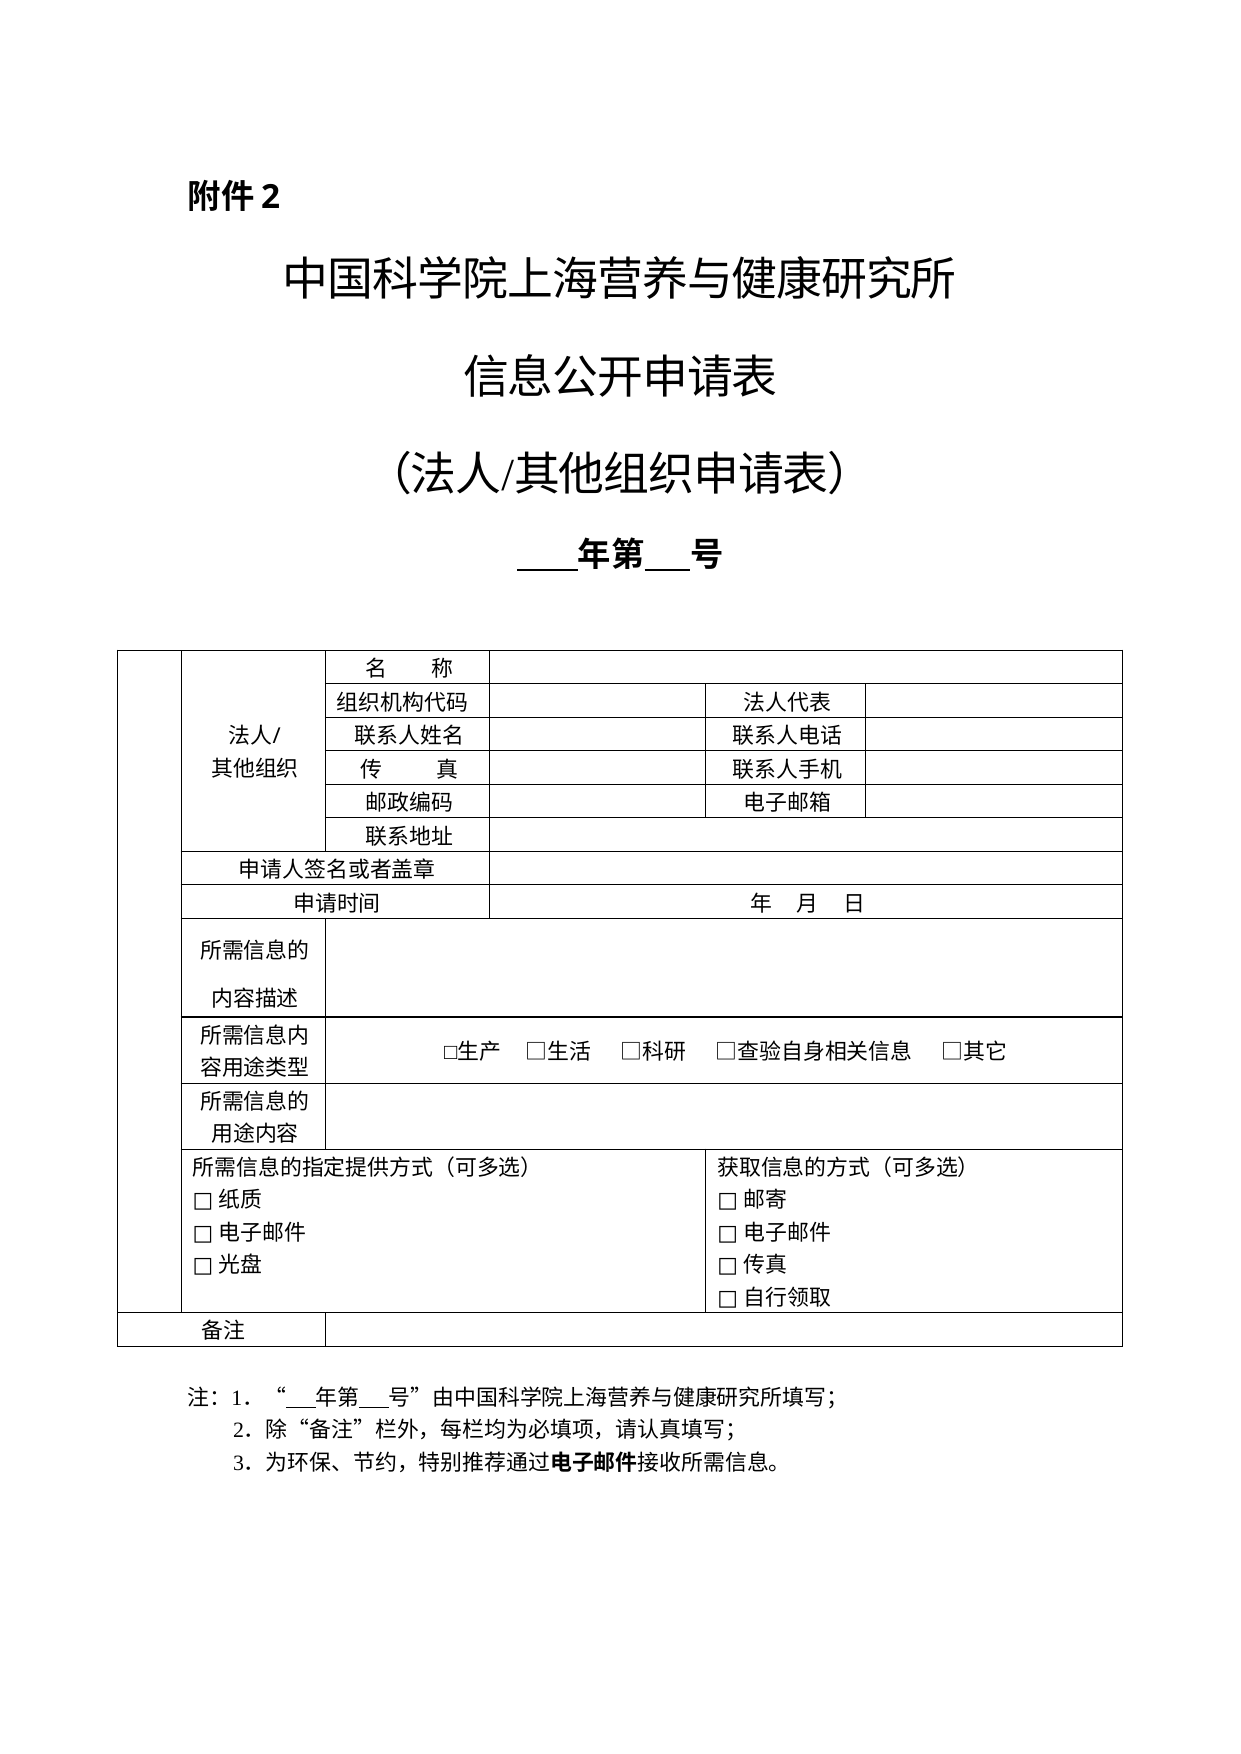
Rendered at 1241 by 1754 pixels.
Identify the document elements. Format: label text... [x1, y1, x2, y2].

table_cell 年 月 日 [490, 885, 1122, 918]
text 附件2 [187, 162, 1053, 227]
table_cell [490, 751, 705, 784]
table_header 名 称 [326, 651, 489, 683]
table_cell 获取信息的方式（可多选） □ 邮寄 □ 电子邮件 □ 传真 □ 自行领取 [706, 1150, 1122, 1312]
text 3．为环保、节约，特别推荐通过电子邮件接收所需信息。 [187, 1444, 1053, 1477]
table_cell 联系人手机 [706, 751, 865, 784]
table_cell 法人代表 [706, 684, 865, 717]
table_header [490, 651, 1122, 683]
table_cell [490, 852, 1122, 884]
text 注：1．“ 年第 号”由中国科学院上海营养与健康研究所填写； [187, 1379, 1053, 1412]
table_cell 申请时间 [182, 885, 489, 918]
table_cell 邮政编码 [326, 785, 489, 817]
table_cell 组织机构代码 [326, 684, 489, 717]
table_cell [490, 785, 705, 817]
text 中国科学院上海营养与健康研究所 [187, 227, 1053, 324]
table_cell [326, 1084, 1122, 1148]
table_header [118, 651, 181, 1312]
table_cell 电子邮箱 [706, 785, 865, 817]
table_cell [866, 684, 1122, 717]
table_cell [866, 751, 1122, 784]
table_cell [326, 1313, 1122, 1346]
table_header 法人/ 其他组织 [182, 651, 325, 851]
table_cell 所需信息的 内容描述 [182, 919, 325, 1016]
table_cell [326, 919, 1122, 1016]
table_cell 所需信息的指定提供方式（可多选） □ 纸质 □ 电子邮件 □ 光盘 [182, 1150, 705, 1312]
table_cell 联系地址 [326, 818, 489, 851]
table_cell 备注 [118, 1313, 325, 1346]
table_cell [490, 818, 1122, 851]
table_cell [866, 785, 1122, 817]
table_cell 联系人姓名 [326, 718, 489, 750]
table_cell [866, 718, 1122, 750]
table_cell 联系人电话 [706, 718, 865, 750]
text 信息公开申请表 （法人/其他组织申请表） [187, 324, 1053, 519]
table_cell 所需信息的用途内容 [182, 1084, 325, 1148]
table_cell 所需信息内容用途类型 [182, 1018, 325, 1082]
text 2．除“备注”栏外，每栏均为必填项，请认真填写； [187, 1412, 1053, 1444]
table_cell [490, 718, 705, 750]
table_cell 申请人签名或者盖章 [182, 852, 489, 884]
table_cell 传 真 [326, 751, 489, 784]
text 年第 号 [187, 519, 1053, 584]
table_cell □生产 □生活 □科研 □查验自身相关信息 □其它 [326, 1018, 1122, 1082]
table_cell [490, 684, 705, 717]
